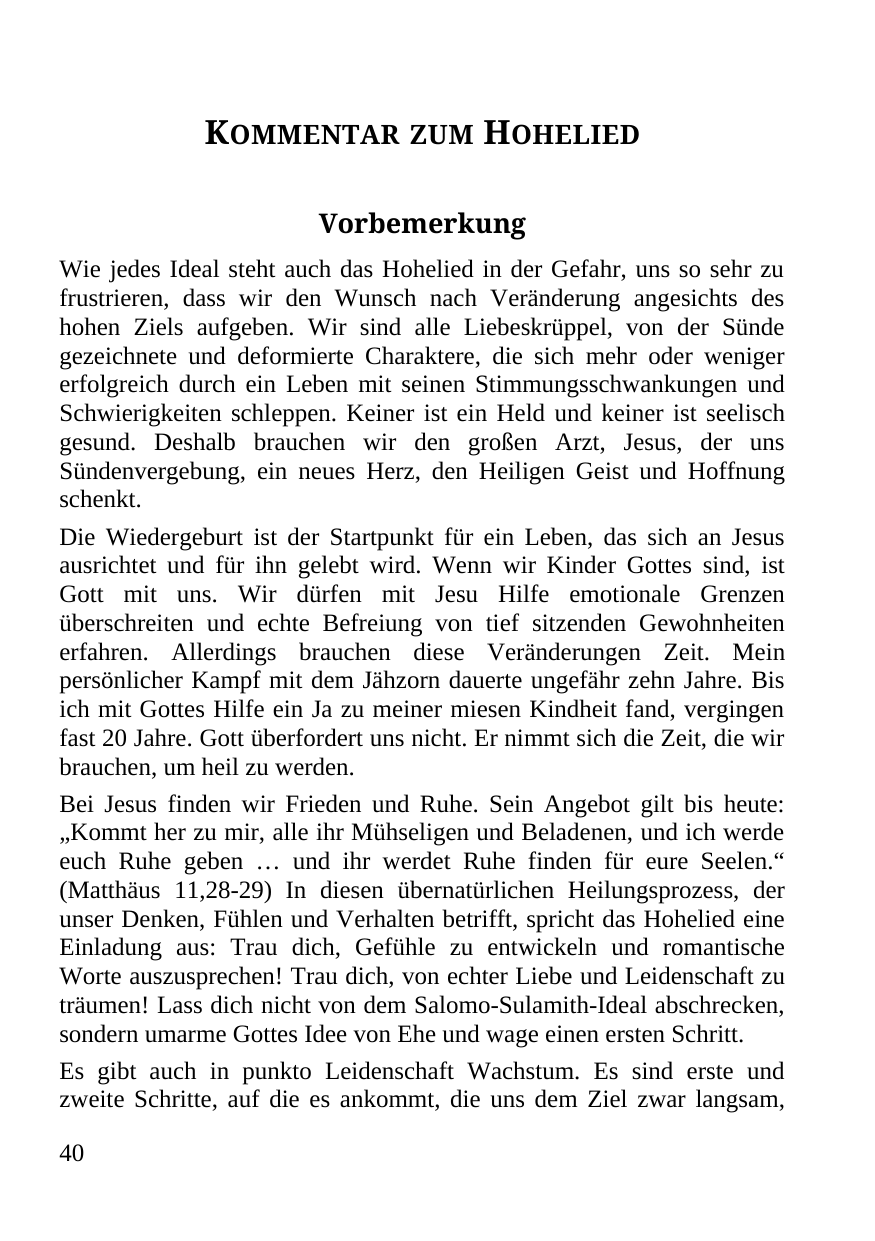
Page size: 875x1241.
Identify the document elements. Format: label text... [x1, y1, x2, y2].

subtitle Vorbemerkung [59, 204, 785, 241]
text Wie jedes Ideal steht auch das Hohelied in der Gefahr, uns so sehr zu frustrieren, dass wir den Wunsch nach Veränderung angesichts des hohen Ziels aufgeben. Wir sind alle Liebeskrüppel, von der Sünde gezeichnete und deformierte Charaktere, die sich mehr oder weniger erfolgreich durch ein Leben mit seinen Stimmungsschwankungen und Schwierigkeiten schleppen. Keiner ist ein Held und keiner ist seelisch gesund. Deshalb brauchen wir den großen Arzt, Jesus, der uns Sündenvergebung, ein neues Herz, den Heiligen Geist und Hoffnung schenkt. [59, 254, 785, 513]
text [59, 1056, 785, 1113]
text Bei Jesus finden wir Frieden und Ruhe. Sein Angebot gilt bis heute: „Kommt her zu mir, alle ihr Mühseligen und Beladenen, und ich werde euch Ruhe geben … und ihr werdet Ruhe finden für eure Seelen.“ (Matthäus 11,28-29) In diesen übernatürlichen Heilungsprozess, der unser Denken, Fühlen und Verhalten betrifft, spricht das Hohelied eine Einladung aus: Trau dich, Gefühle zu entwickeln und romantische Worte auszusprechen! Trau dich, von echter Liebe und Leidenschaft zu träumen! Lass dich nicht von dem Salomo-Sulamith-Ideal abschrecken, sondern umarme Gottes Idee von Ehe und wage einen ersten Schritt. [59, 789, 785, 1047]
subtitle Kommentar zum Hohelied [59, 109, 785, 154]
text Die Wiedergeburt ist der Startpunkt für ein Leben, das sich an Jesus ausrichtet und für ihn gelebt wird. Wenn wir Kinder Gottes sind, ist Gott mit uns. Wir dürfen mit Jesu Hilfe emotionale Grenzen überschreiten und echte Befreiung von tief sitzenden Gewohnheiten erfahren. Allerdings brauchen diese Veränderungen Zeit. Mein persönlicher Kampf mit dem Jähzorn dauerte ungefähr zehn Jahre. Bis ich mit Gottes Hilfe ein Ja zu meiner miesen Kindheit fand, vergingen fast 20 Jahre. Gott überfordert uns nicht. Er nimmt sich die Zeit, die wir brauchen, um heil zu werden. [59, 522, 785, 780]
